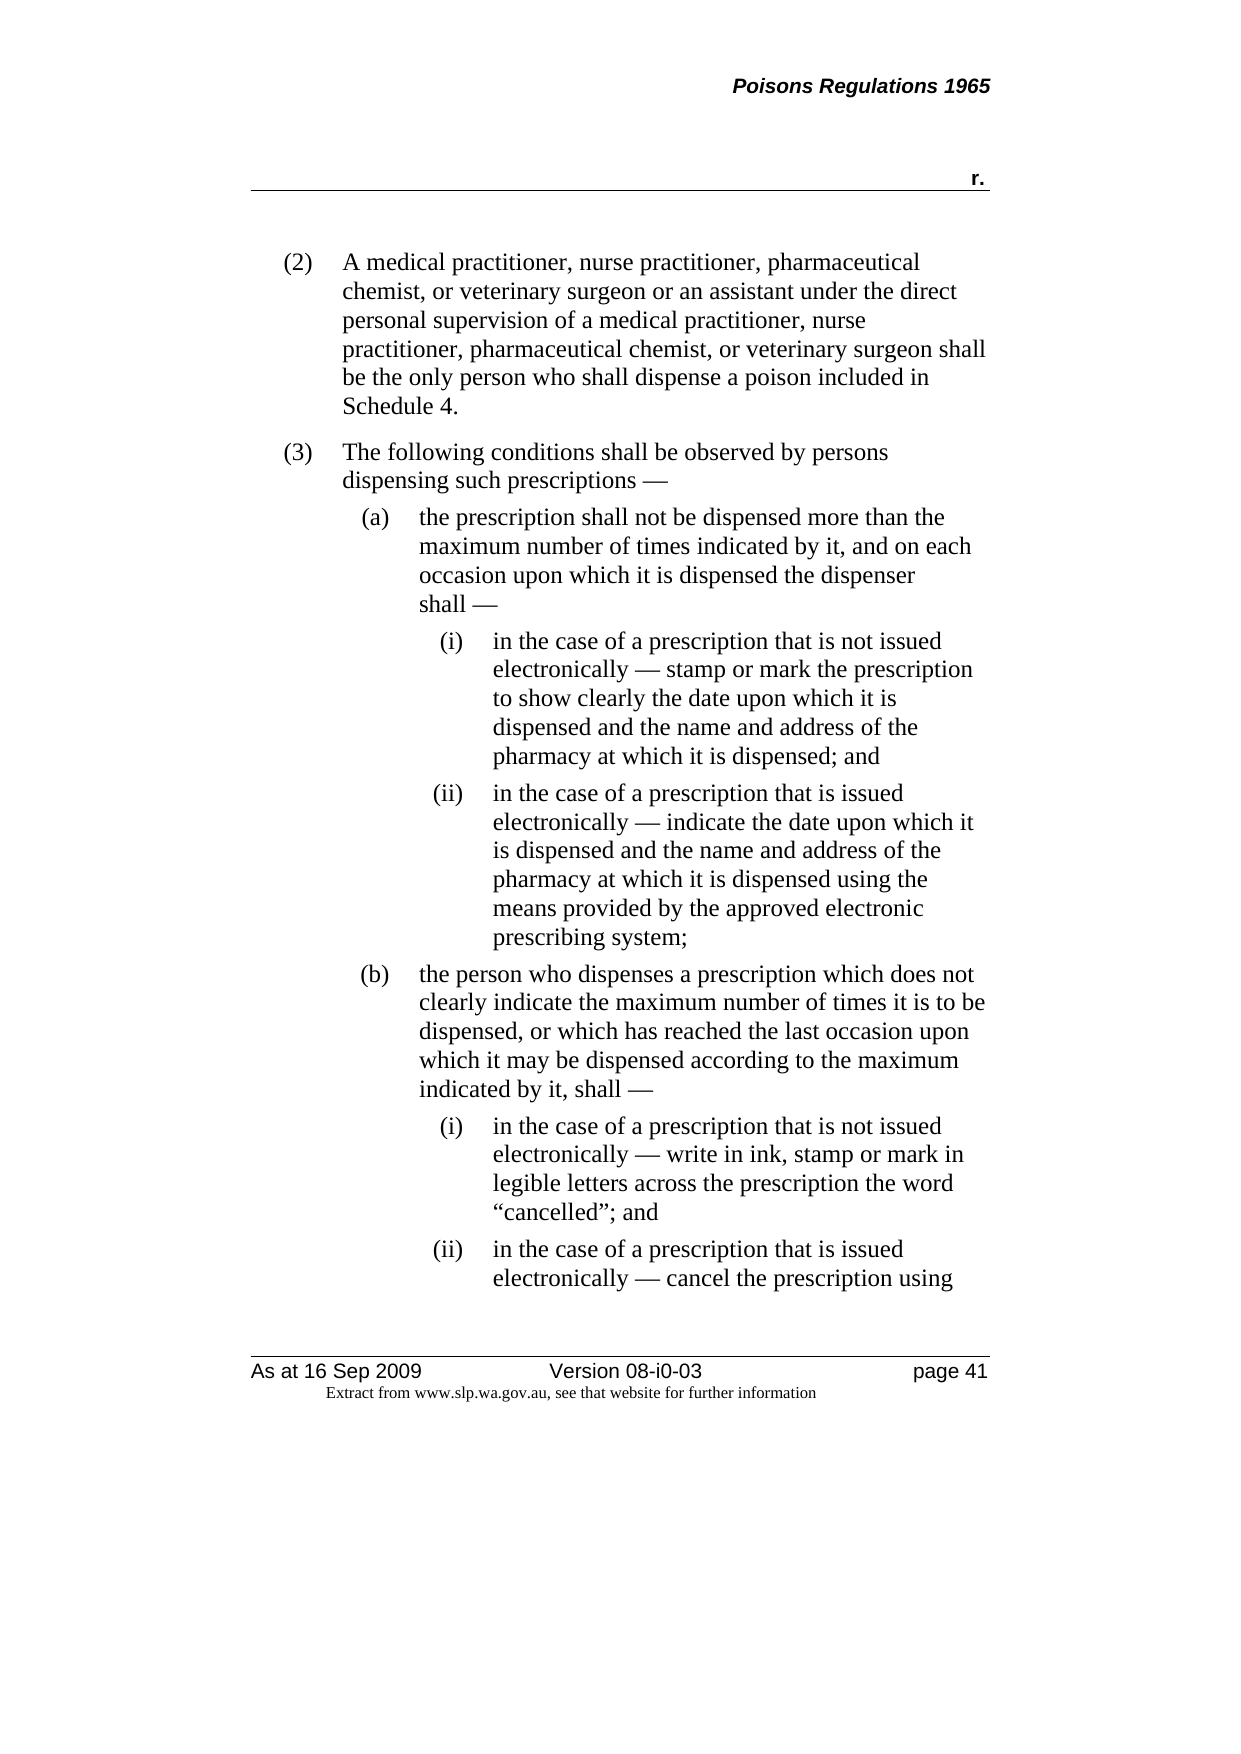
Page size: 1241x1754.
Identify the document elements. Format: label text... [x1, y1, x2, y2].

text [251, 1234, 990, 1292]
text (i) in the case of a prescription that is not issued electronically — write in ink, stamp or mark in legible letters across the prescription the word “cancelled”; and [251, 1111, 990, 1226]
text (b) the person who dispenses a prescription which does not clearly indicate the maximum number of times it is to be dispensed, or which has reached the last occasion upon which it may be dispensed according to the maximum indicated by it, shall — [251, 959, 990, 1102]
text (a) the prescription shall not be dispensed more than the maximum number of times indicated by it, and on each occasion upon which it is dispensed the dispenser shall — [251, 502, 990, 617]
text (3) The following conditions shall be observed by persons dispensing such prescriptions — [251, 437, 990, 494]
text (ii) in the case of a prescription that is issued electronically — indicate the date upon which it is dispensed and the name and address of the pharmacy at which it is dispensed using the means provided by the approved electronic prescribing system; [251, 778, 990, 950]
text (2) A medical practitioner, nurse practitioner, pharmaceutical chemist, or veterinary surgeon or an assistant under the direct personal supervision of a medical practitioner, nurse practitioner, pharmaceutical chemist, or veterinary surgeon shall be the only person who shall dispense a poison included in Schedule 4. [251, 247, 990, 420]
text (i) in the case of a prescription that is not issued electronically — stamp or mark the prescription to show clearly the date upon which it is dispensed and the name and address of the pharmacy at which it is dispensed; and [251, 626, 990, 769]
